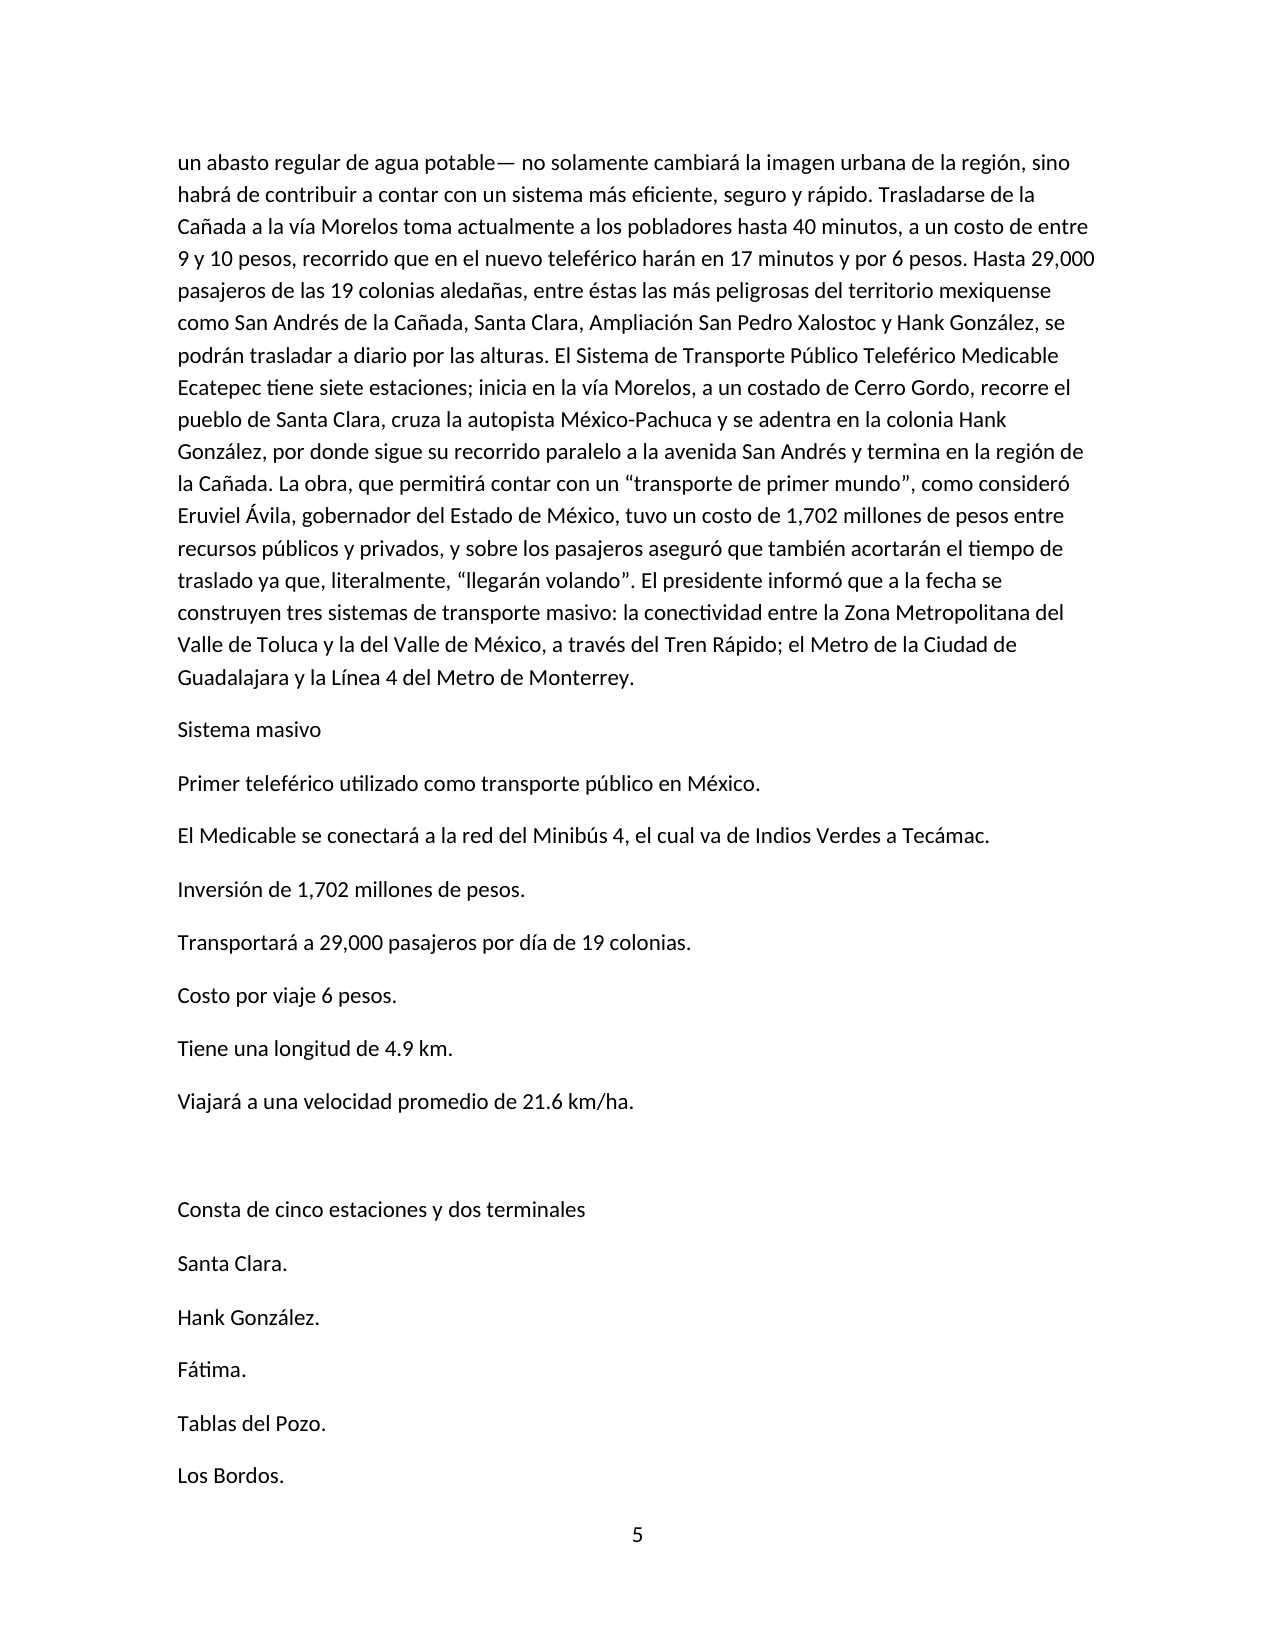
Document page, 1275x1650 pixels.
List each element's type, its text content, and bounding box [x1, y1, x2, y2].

text Santa Clara. [177, 1249, 1098, 1278]
text Transportará a 29,000 pasajeros por día de 19 colonias. [177, 928, 1098, 956]
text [177, 148, 1098, 691]
text Sistema masivo [177, 716, 1098, 744]
text Inversión de 1,702 millones de pesos. [177, 875, 1098, 903]
text Consta de cinco estaciones y dos terminales [177, 1193, 1098, 1224]
text Costo por viaje 6 pesos. [177, 981, 1098, 1009]
text Viajará a una velocidad promedio de 21.6 km/ha. [177, 1087, 1098, 1115]
text Tablas del Pozo. [177, 1409, 1098, 1437]
text Tiene una longitud de 4.9 km. [177, 1034, 1098, 1062]
text Los Bordos. [177, 1462, 1098, 1490]
text Primer teleférico utilizado como transporte público en México. [177, 769, 1098, 797]
text Hank González. [177, 1303, 1098, 1331]
text Fátima. [177, 1356, 1098, 1384]
text El Medicable se conectará a la red del Minibús 4, el cual va de Indios Verdes a Tecámac. [177, 822, 1098, 850]
